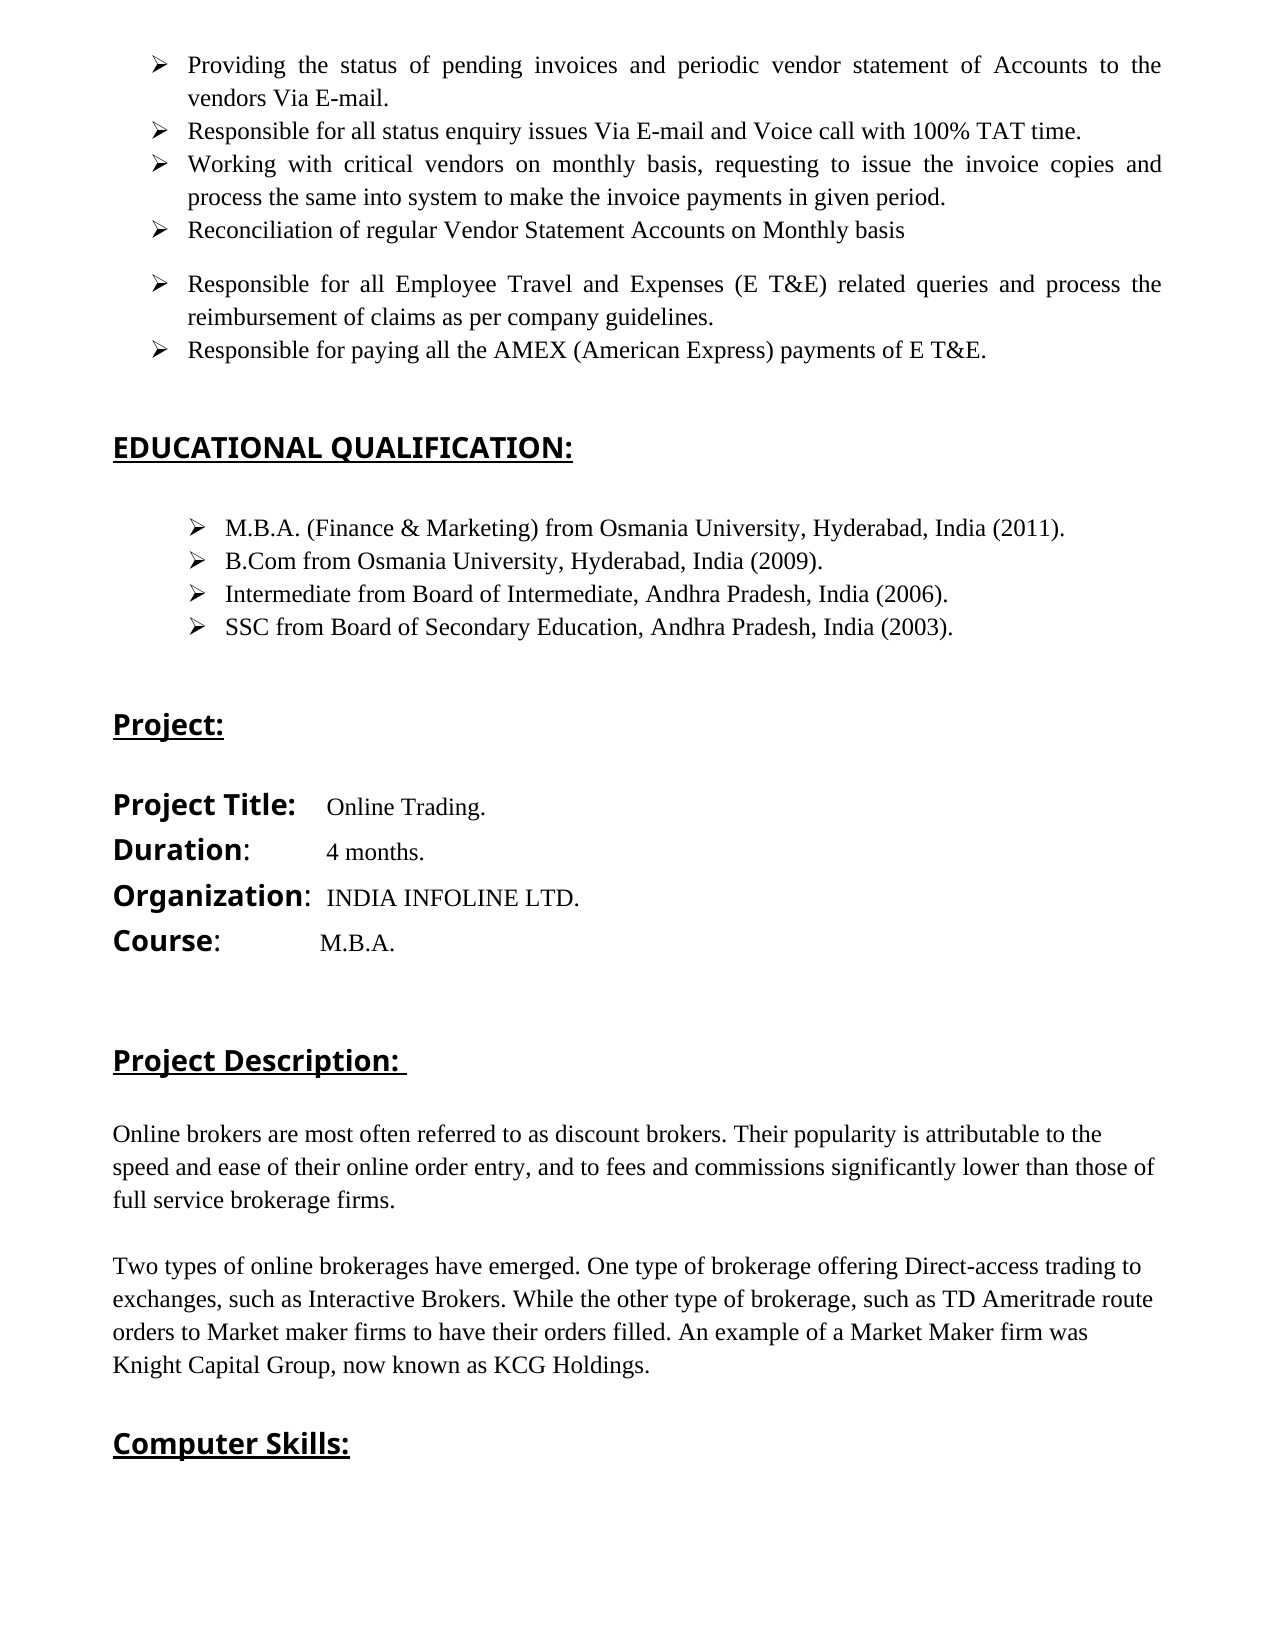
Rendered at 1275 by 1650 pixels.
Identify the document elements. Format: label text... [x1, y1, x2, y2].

list Working with critical vendors on monthly basis, requesting to issue the invoice copies and process the same into system to make the invoice payments in given period. [150, 149, 1163, 211]
list B.Com from Osmania University, Hyderabad, India (2009). [187, 546, 1163, 575]
list SSC from Board of Secondary Education, Andhra Pradesh, India (2003). [187, 612, 1163, 641]
list Providing the status of pending invoices and periodic vendor statement of Accounts to the vendors Via E-mail. [150, 50, 1163, 112]
list M.B.A. (Finance & Marketing) from Osmania University, Hyderabad, India (2011). [187, 513, 1163, 542]
text Online brokers are most often referred to as discount brokers. Their popularity is attributable to the speed and ease of their online order entry, and to fees and commissions significantly lower than those of full service brokerage firms. [112, 1119, 1163, 1214]
text Computer Skills: [112, 1423, 1163, 1463]
list Responsible for all Employee Travel and Expenses (E T&E) related queries and process the reimbursement of claims as per company guidelines. [150, 269, 1163, 331]
text Project Title: Online Trading. [112, 784, 1163, 823]
text Duration: 4 months. [112, 829, 1163, 869]
text Project Description: [112, 1040, 1163, 1079]
text Two types of online brokerages have emerged. One type of brokerage offering Direct-access trading to exchanges, such as Interactive Brokers. While the other type of brokerage, such as TD Ameritrade route orders to Market maker firms to have their orders filled. An example of a Market Maker firm was Knight Capital Group, now known as KCG Holdings. [112, 1251, 1163, 1379]
list Responsible for all status enquiry issues Via E-mail and Voice call with 100% TAT time. [150, 116, 1163, 145]
text EDUCATIONAL QUALIFICATION: [112, 428, 1163, 467]
list Intermediate from Board of Intermediate, Andhra Pradesh, India (2006). [187, 579, 1163, 608]
text Project: [112, 704, 1163, 744]
list Reconciliation of regular Vendor Statement Accounts on Monthly basis [150, 215, 1163, 244]
text Organization: INDIA INFOLINE LTD. [112, 875, 1163, 915]
text Course: M.B.A. [112, 921, 1163, 960]
list Responsible for paying all the AMEX (American Express) payments of E T&E. [150, 335, 1163, 364]
